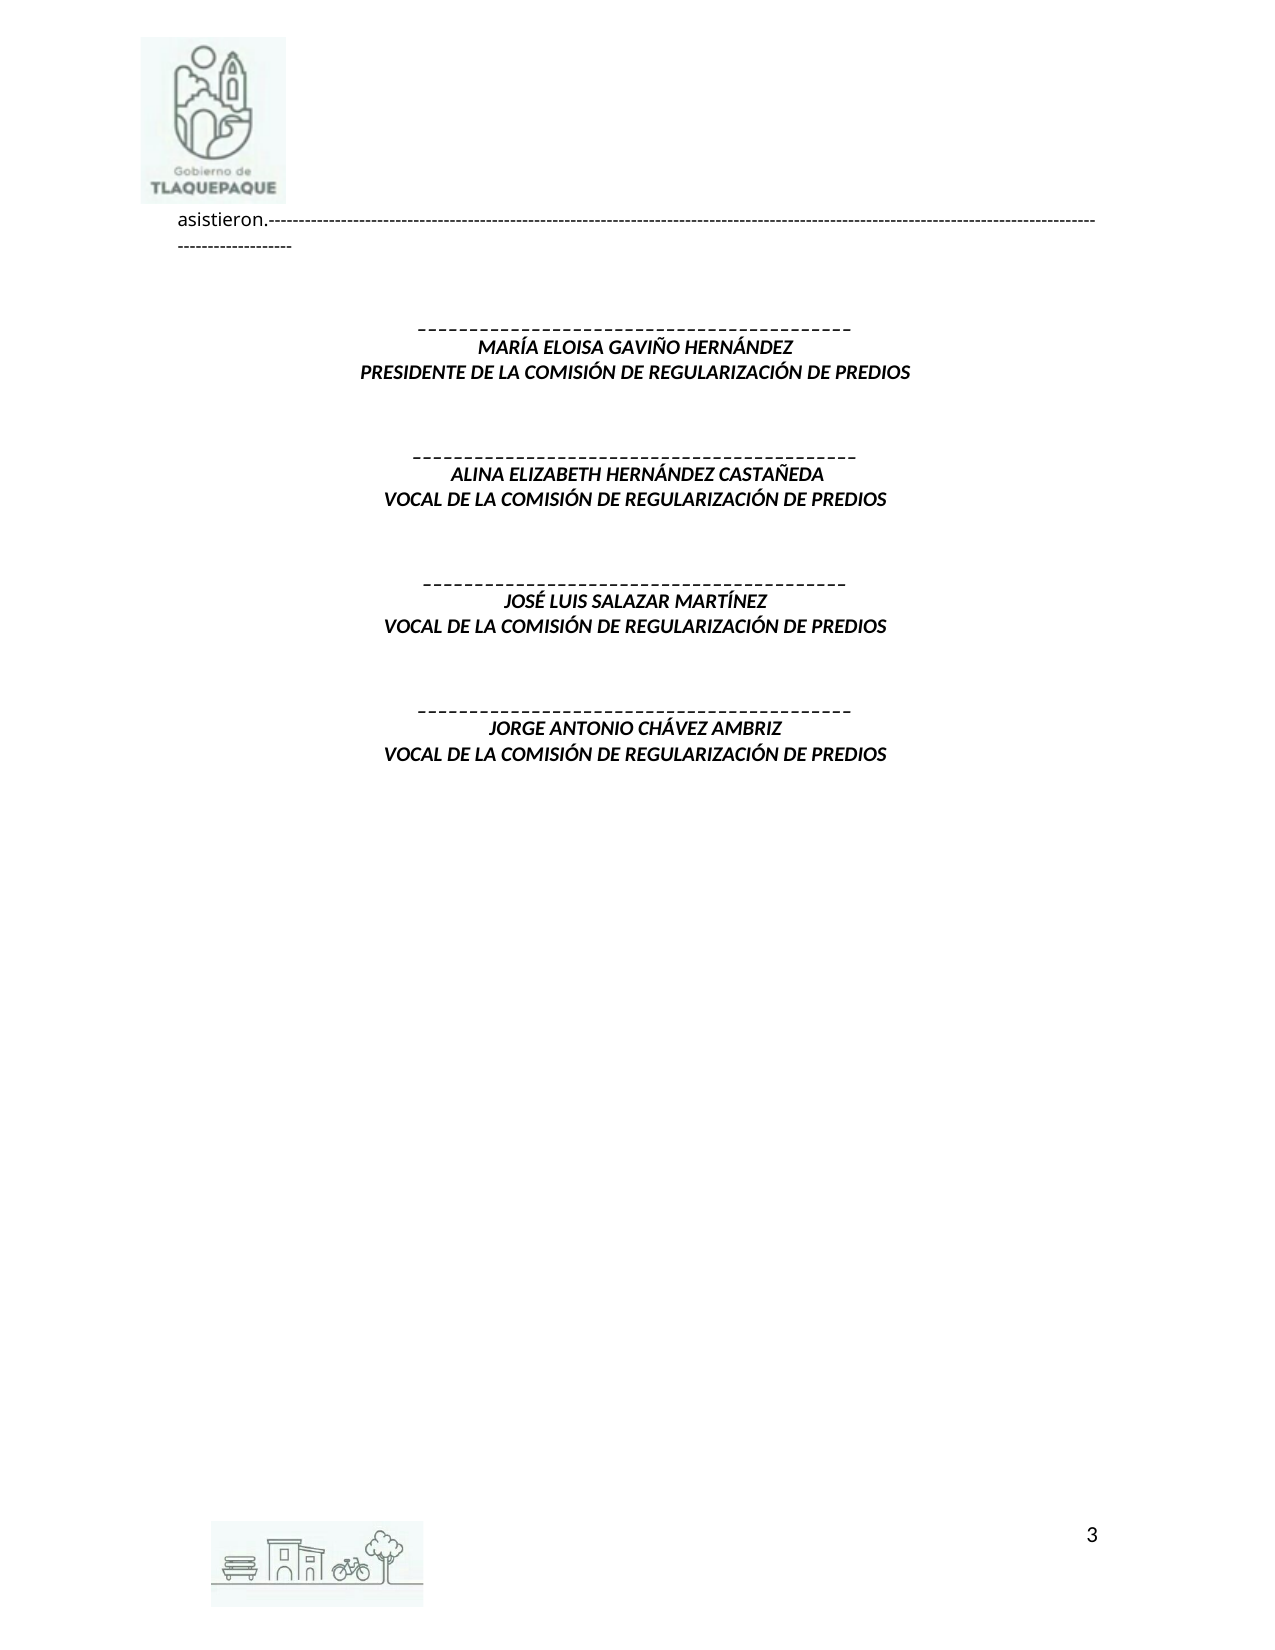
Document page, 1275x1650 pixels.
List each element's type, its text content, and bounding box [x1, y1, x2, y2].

picture [211, 1521, 424, 1607]
table_header __________________________________________ MARÍA ELOISA GAVIÑO HERNÁNDEZ PRESIDENTE DE LA COMISIÓN DE REGULARIZACIÓN DE PREDIOS [312, 258, 961, 385]
table_cell _________________________________________ JOSÉ LUIS SALAZAR MARTÍNEZ VOCAL DE LA COMISIÓN DE REGULARIZACIÓN DE PREDIOS [312, 512, 961, 639]
table_cell __________________________________________ JORGE ANTONIO CHÁVEZ AMBRIZ VOCAL DE LA COMISIÓN DE REGULARIZACIÓN DE PREDIOS [312, 639, 961, 766]
table_cell ___________________________________________ ALINA ELIZABETH HERNÁNDEZ CASTAÑEDA VOCAL DE LA COMISIÓN DE REGULARIZACIÓN DE PREDIOS [312, 385, 961, 512]
picture [140, 37, 286, 204]
